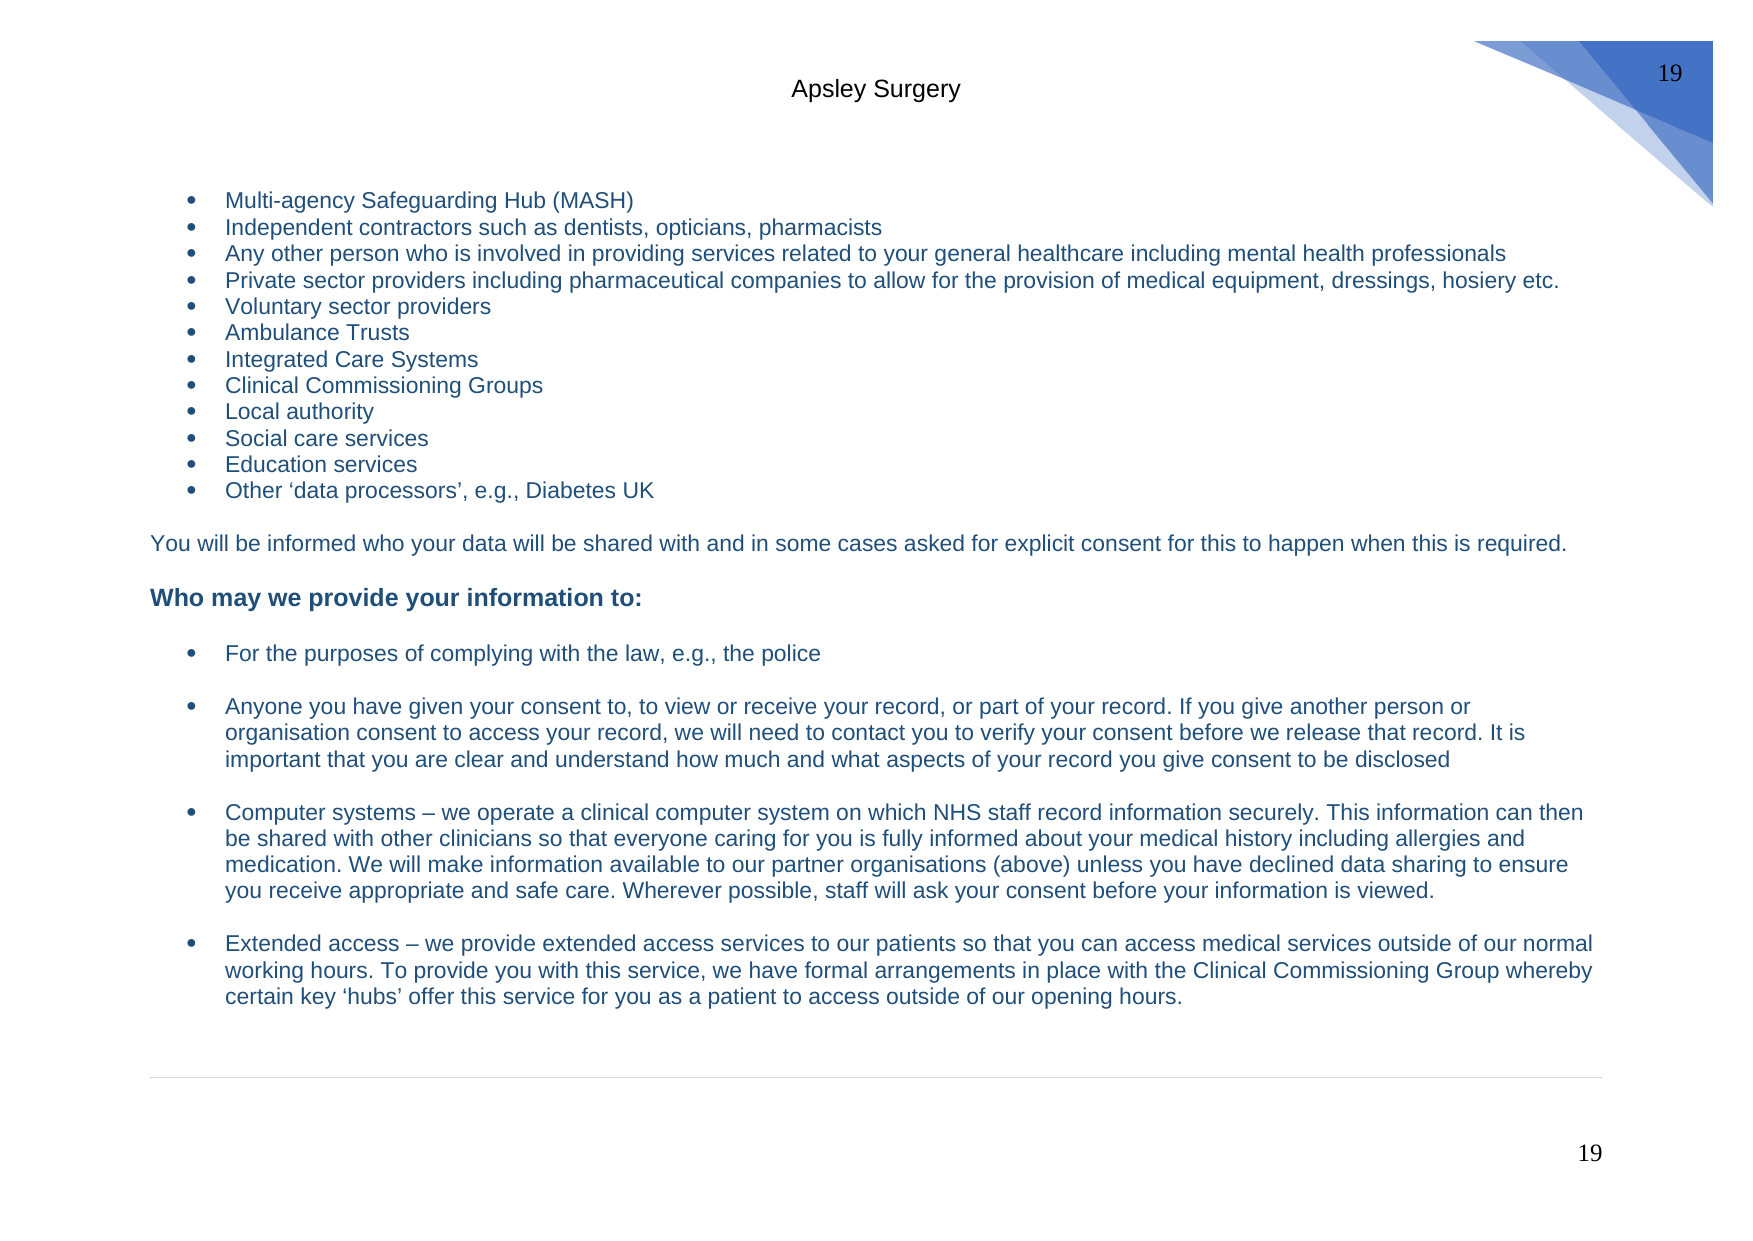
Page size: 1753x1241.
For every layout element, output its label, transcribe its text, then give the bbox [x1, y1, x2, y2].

list Any other person who is involved in providing services related to your general healthcare including mental health professionals [187, 240, 1602, 267]
list Independent contractors such as dentists, opticians, pharmacists [187, 214, 1602, 240]
list Multi-agency Safeguarding Hub (MASH) [187, 187, 1602, 214]
list Other ‘data processors’, e.g., Diabetes UK [187, 477, 1602, 504]
list Ambulance Trusts [187, 319, 1602, 346]
list Education services [187, 451, 1602, 477]
list Voluntary sector providers [187, 293, 1602, 319]
text You will be informed who your data will be shared with and in some cases asked for explicit consent for this to happen when this is required. [150, 530, 1602, 556]
picture [1474, 41, 1713, 207]
list Computer systems – we operate a clinical computer system on which NHS staff record information securely. This information can then be shared with other clinicians so that everyone caring for you is fully informed about your medical history including allergies and medication. We will make information available to our partner organisations (above) unless you have declined data sharing to ensure you receive appropriate and safe care. Wherever possible, staff will ask your consent before your information is viewed. [187, 798, 1602, 904]
text Who may we provide your information to: [150, 583, 1602, 612]
list For the purposes of complying with the law, e.g., the police [187, 640, 1602, 667]
list Private sector providers including pharmaceutical companies to allow for the provision of medical equipment, dressings, hosiery etc. [187, 267, 1602, 293]
list Anyone you have given your consent to, to view or receive your record, or part of your record. If you give another person or organisation consent to access your record, we will need to contact you to verify your consent before we release that record. It is important that you are clear and understand how much and what aspects of your record you give consent to be disclosed [187, 693, 1602, 772]
list Extended access – we provide extended access services to our patients so that you can access medical services outside of our normal working hours. To provide you with this service, we have formal arrangements in place with the Clinical Commissioning Group whereby certain key ‘hubs’ offer this service for you as a patient to access outside of our opening hours. [187, 930, 1602, 1009]
list Social care services [187, 425, 1602, 451]
list Local authority [187, 398, 1602, 425]
list Integrated Care Systems [187, 346, 1602, 372]
list Clinical Commissioning Groups [187, 372, 1602, 398]
